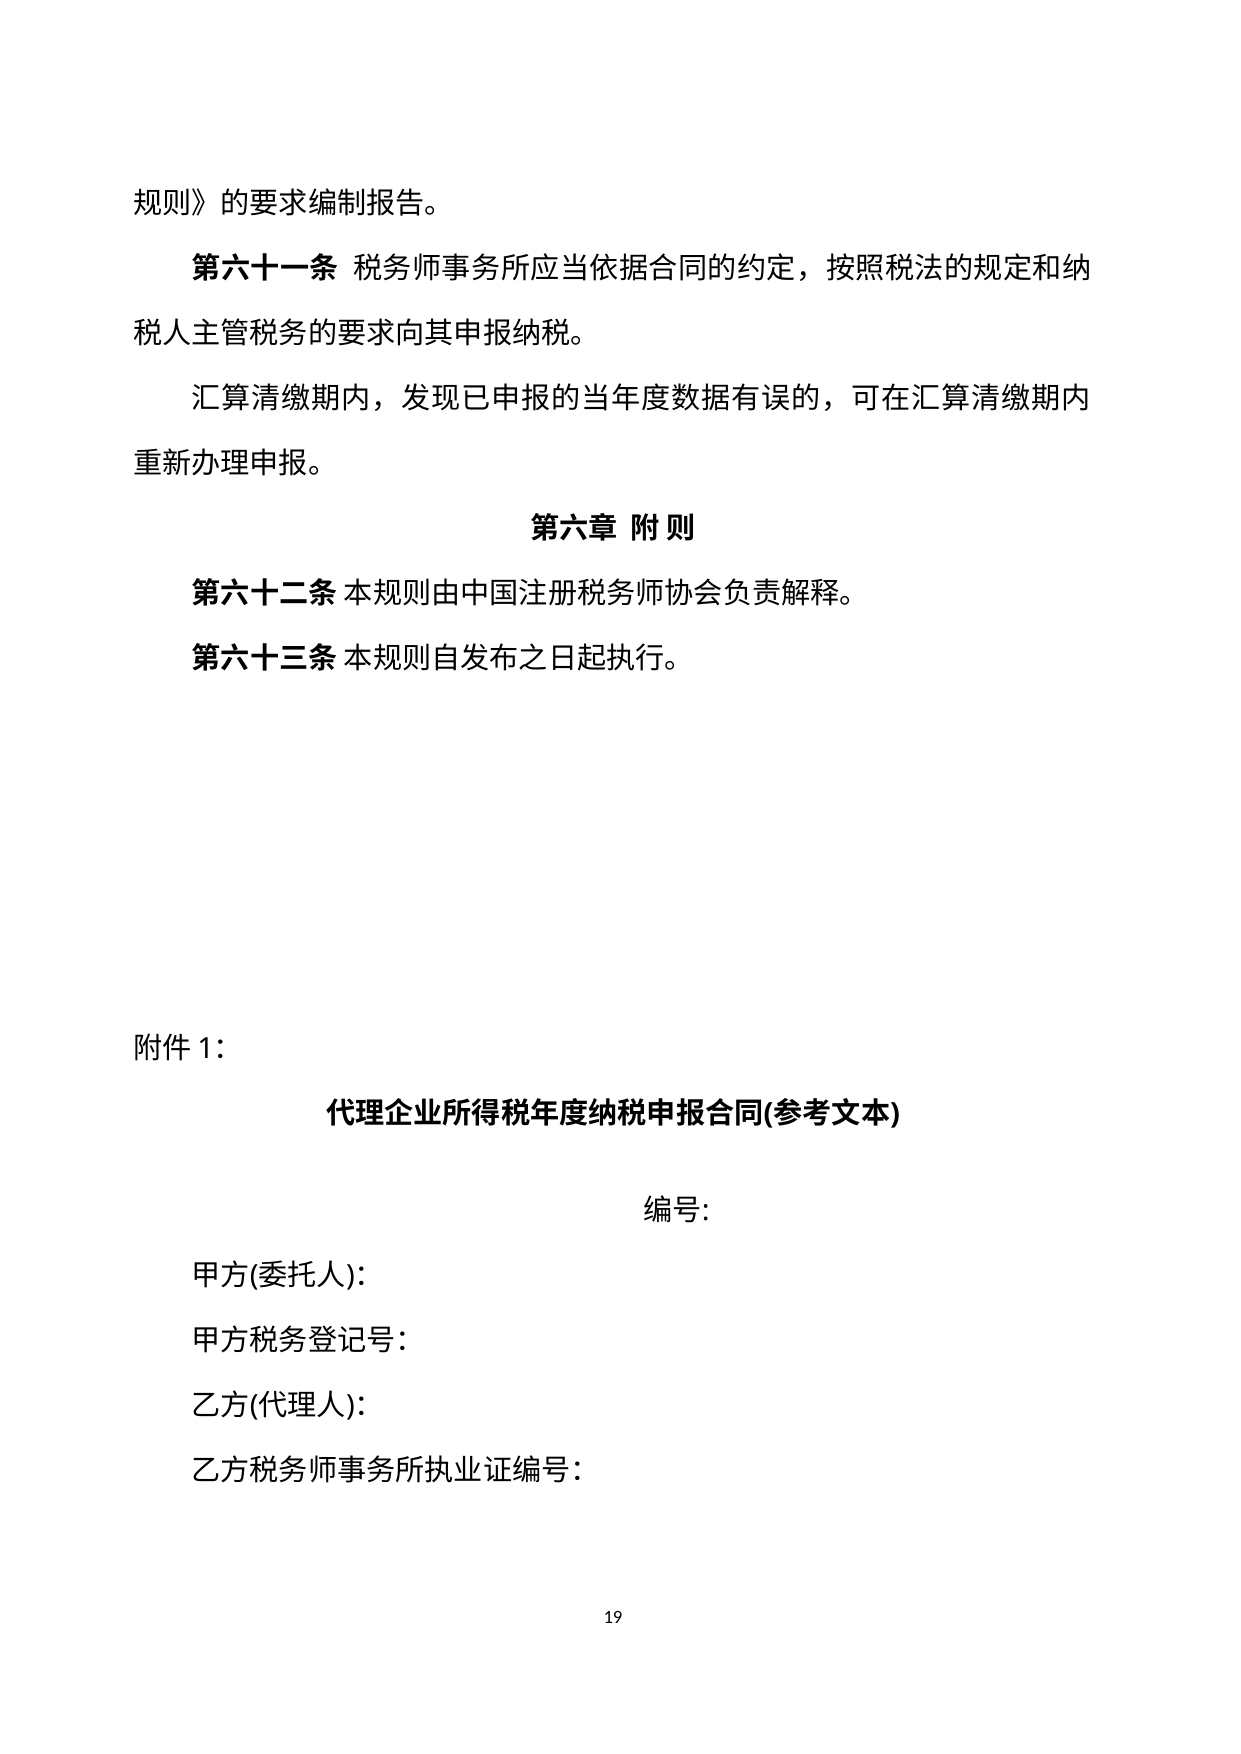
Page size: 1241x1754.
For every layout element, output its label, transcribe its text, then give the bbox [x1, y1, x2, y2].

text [133, 168, 1093, 233]
text 第六十一条 税务师事务所应当依据合同的约定，按照税法的规定和纳税人主管税务的要求向其申报纳税。 [133, 233, 1093, 363]
text 第六十二条 本规则由中国注册税务师协会负责解释。 [133, 558, 1093, 623]
text 第六十三条 本规则自发布之日起执行。 [133, 623, 1093, 688]
text 编号: [133, 1176, 1093, 1241]
text 汇算清缴期内，发现已申报的当年度数据有误的，可在汇算清缴期内重新办理申报。 [133, 363, 1093, 493]
text 附件1： [133, 1013, 1093, 1078]
text 乙方税务师事务所执业证编号： [133, 1436, 1093, 1501]
text 第六章 附 则 [133, 493, 1093, 558]
text 甲方(委托人)： [133, 1241, 1093, 1306]
text 乙方(代理人)： [133, 1371, 1093, 1436]
text 甲方税务登记号： [133, 1306, 1093, 1371]
text 代理企业所得税年度纳税申报合同(参考文本) [133, 1078, 1093, 1143]
